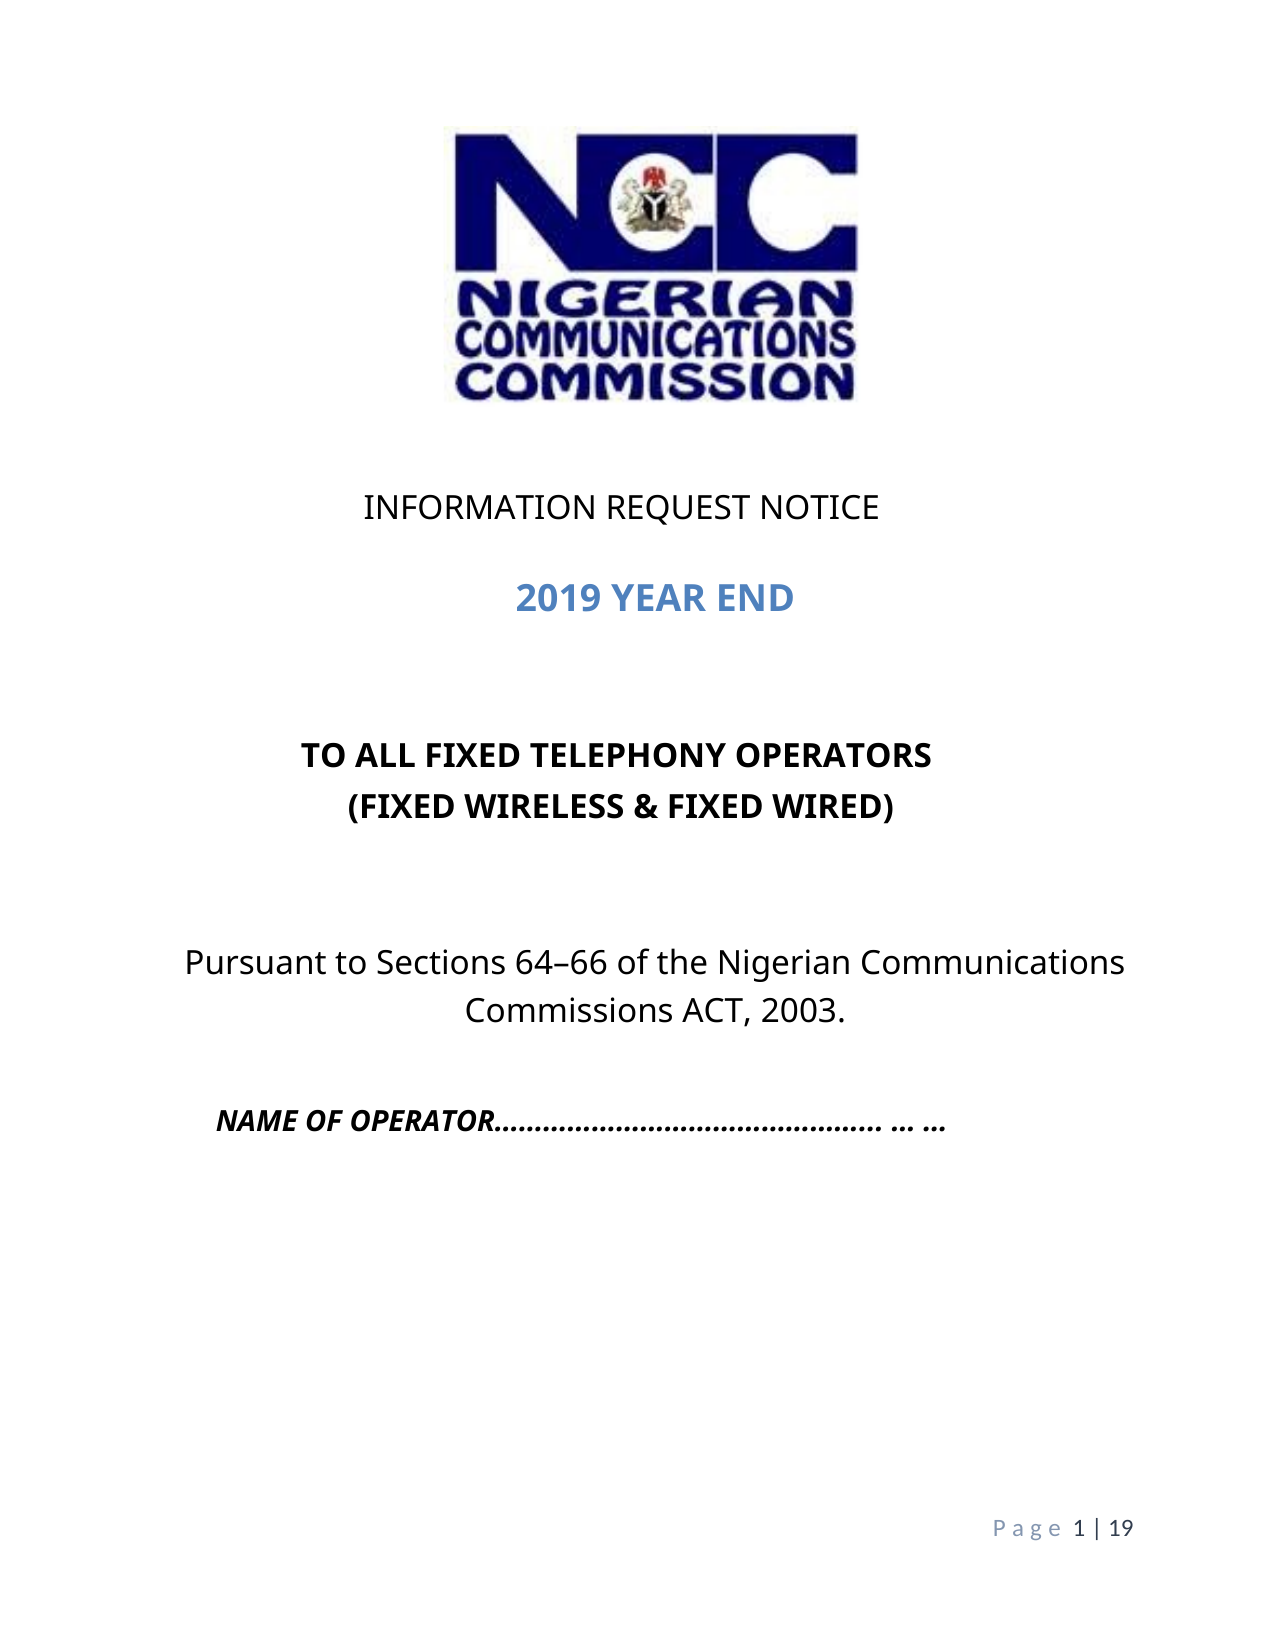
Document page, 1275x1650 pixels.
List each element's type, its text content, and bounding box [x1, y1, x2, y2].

text 2019 YEAR END [150, 571, 1160, 622]
text (FIXED WIRELESS & FIXED WIRED) [148, 783, 1162, 829]
text INFORMATION REQUEST NOTICE [363, 484, 1160, 529]
text NAME OF OPERATOR………………………………………... … … [216, 1073, 1160, 1140]
text Pursuant to Sections 64–66 of the Nigerian Communications Commissions ACT, 2003. [150, 939, 1160, 1032]
text TO ALL FIXED TELEPHONY OPERATORS [301, 732, 1162, 777]
picture [443, 126, 867, 409]
